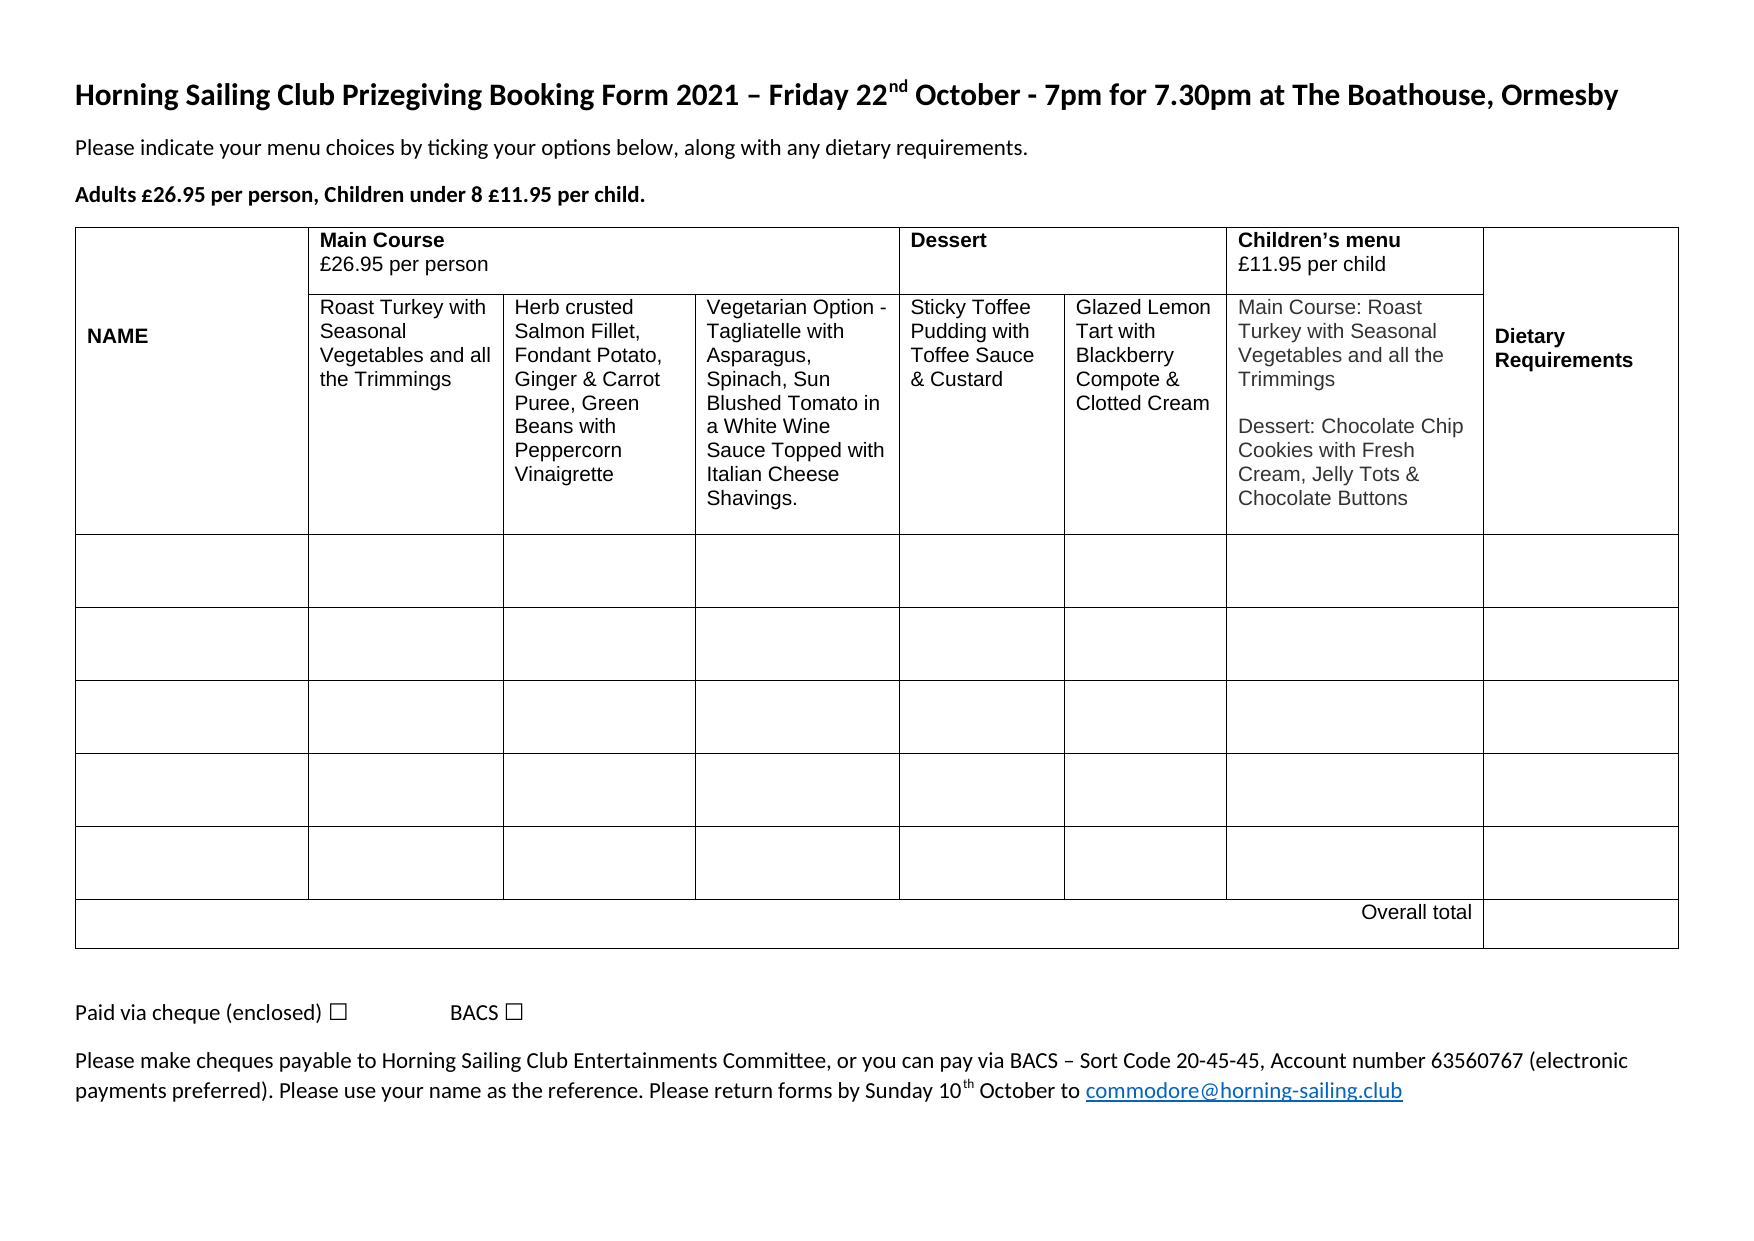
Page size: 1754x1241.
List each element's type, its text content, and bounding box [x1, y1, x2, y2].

table_cell Vegetarian Option - Tagliatelle with Asparagus, Spinach, Sun Blushed Tomato in a White Wine Sauce Topped with Italian Cheese Shavings. [696, 295, 899, 534]
table_cell [1227, 608, 1483, 680]
table_cell Sticky Toffee Pudding with Toffee Sauce & Custard [900, 295, 1064, 534]
table_cell [76, 681, 308, 753]
table_cell [504, 535, 695, 607]
table_header Dietary Requirements [1484, 228, 1678, 534]
table_cell [309, 608, 503, 680]
table_cell [900, 754, 1064, 826]
table_cell [696, 608, 899, 680]
table_cell [1484, 535, 1678, 607]
table_cell [1065, 827, 1226, 899]
table_cell Overall total [76, 900, 1483, 948]
table_cell Main Course: Roast Turkey with Seasonal Vegetables and all the Trimmings Dessert: Chocolate Chip Cookies with Fresh Cream, Jelly Tots & Chocolate Buttons [1227, 295, 1483, 534]
table_cell [1484, 827, 1678, 899]
table_cell [1227, 754, 1483, 826]
text Please make cheques payable to Horning Sailing Club Entertainments Committee, or you can pay via BACS – Sort Code 20-45-45, Account number 63560767 (electronic payments preferred). Please use your name as the reference. Please return forms by Sunday 10th October to commodore@horning-sailing.club [75, 1046, 1679, 1104]
table_cell [900, 608, 1064, 680]
table_header NAME [76, 228, 308, 534]
table_cell Herb crusted Salmon Fillet, Fondant Potato, Ginger & Carrot Puree, Green Beans with Peppercorn Vinaigrette [504, 295, 695, 534]
table_cell [1065, 608, 1226, 680]
table_cell [1065, 681, 1226, 753]
table_header Dessert [900, 228, 1226, 293]
table_cell [76, 535, 308, 607]
table_cell [900, 535, 1064, 607]
table_cell [1484, 754, 1678, 826]
table_cell [309, 754, 503, 826]
table_cell [504, 754, 695, 826]
table_cell [696, 681, 899, 753]
table_cell [1227, 535, 1483, 607]
table_header Children’s menu £11.95 per child [1227, 228, 1483, 293]
table_cell [696, 827, 899, 899]
table_cell Glazed Lemon Tart with Blackberry Compote & Clotted Cream [1065, 295, 1226, 534]
table_cell [1484, 900, 1678, 948]
table_cell [76, 754, 308, 826]
table_cell [696, 754, 899, 826]
table_cell [504, 681, 695, 753]
table_cell [504, 608, 695, 680]
table_cell [1227, 827, 1483, 899]
table_cell [309, 681, 503, 753]
table_cell [309, 827, 503, 899]
table_cell [1227, 681, 1483, 753]
table_header Main Course £26.95 per person [309, 228, 899, 293]
table_cell [900, 681, 1064, 753]
table_cell [1484, 608, 1678, 680]
table_cell [696, 535, 899, 607]
text Horning Sailing Club Prizegiving Booking Form 2021 – Friday 22nd October - 7pm for 7.30pm at The Boathouse, Ormesby [75, 75, 1679, 113]
text Please indicate your menu choices by ticking your options below, along with any dietary requirements. [75, 133, 1679, 161]
table_cell [1484, 681, 1678, 753]
table_cell [76, 827, 308, 899]
table_cell [900, 827, 1064, 899]
table_cell [1065, 535, 1226, 607]
text Paid via cheque (enclosed) ☐ BACS ☐ [75, 996, 1679, 1027]
table_cell [309, 535, 503, 607]
table_cell [504, 827, 695, 899]
table_cell Roast Turkey with Seasonal Vegetables and all the Trimmings [309, 295, 503, 534]
table_cell [76, 608, 308, 680]
text Adults £26.95 per person, Children under 8 £11.95 per child. [75, 180, 1679, 208]
table_cell [1065, 754, 1226, 826]
